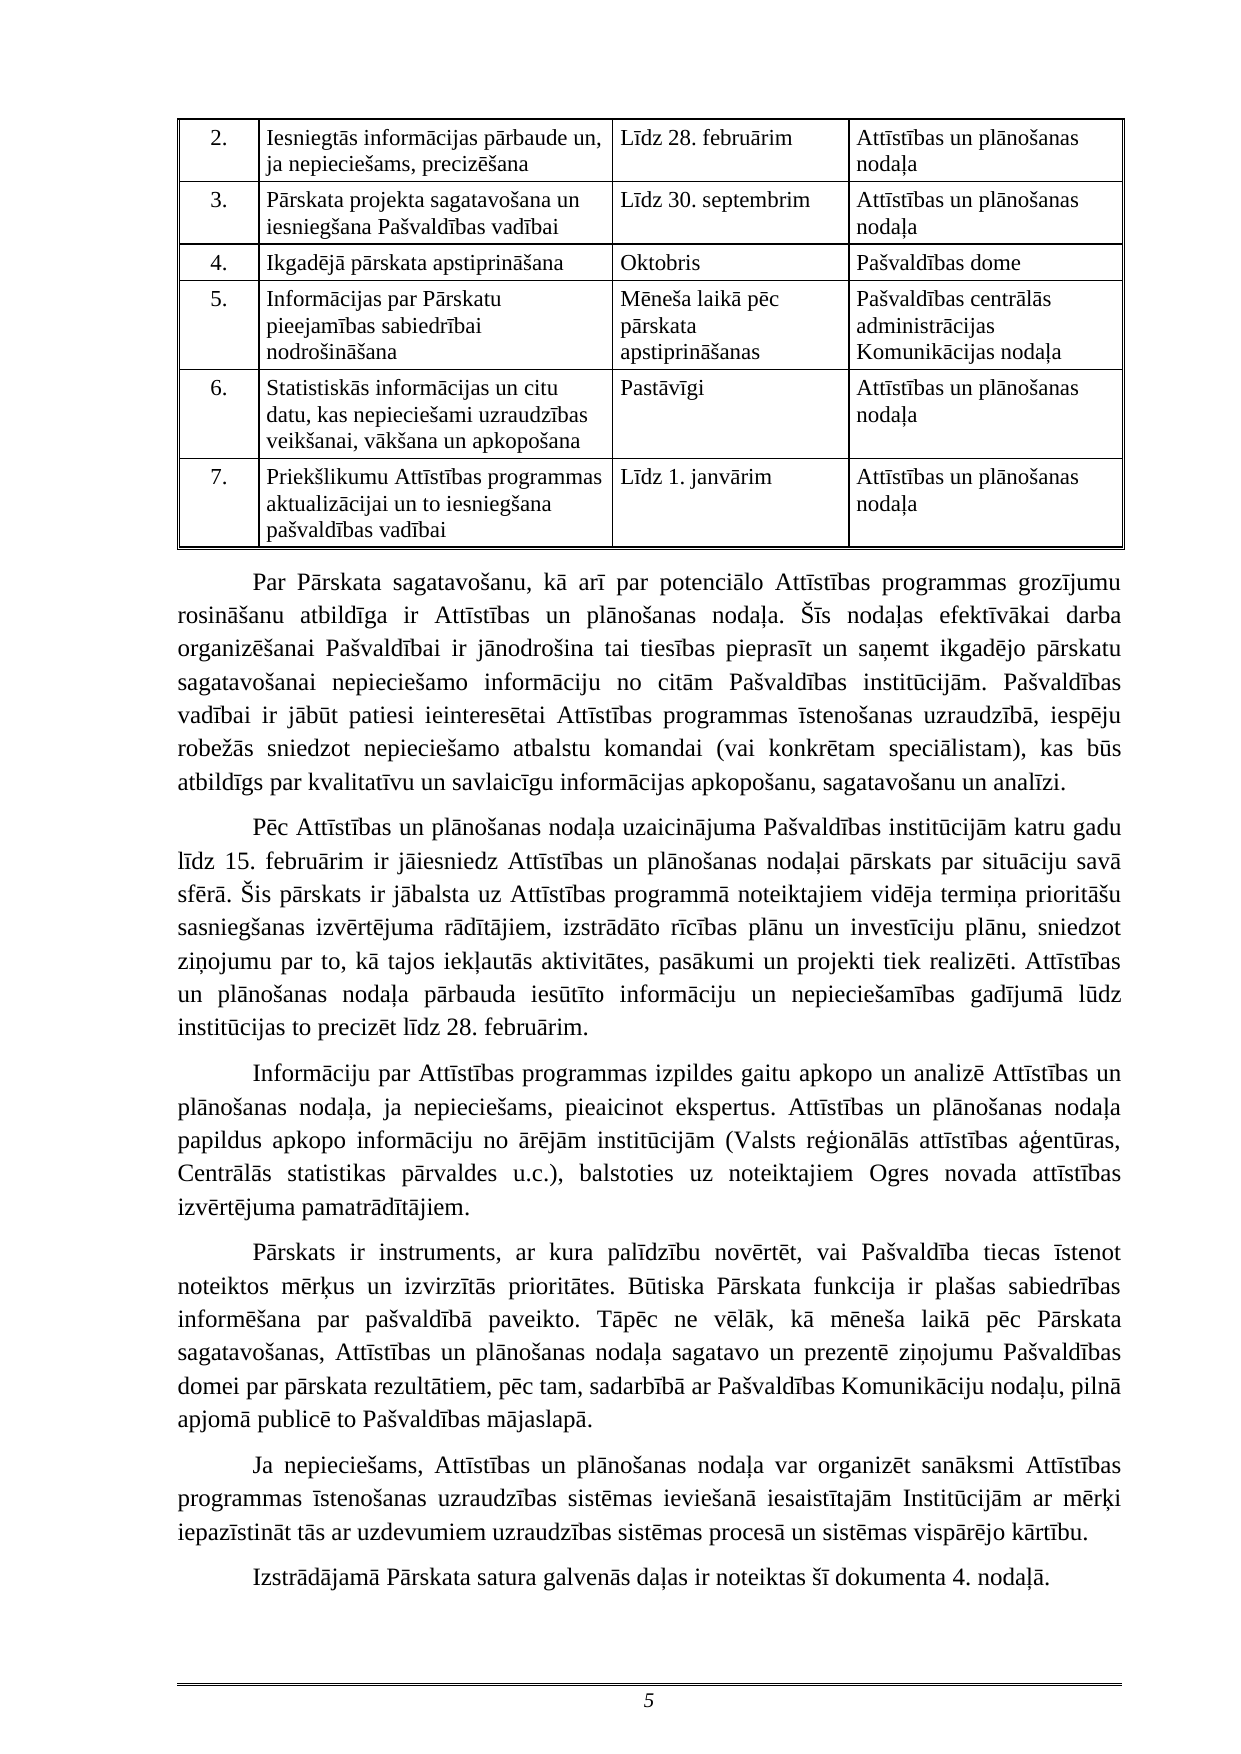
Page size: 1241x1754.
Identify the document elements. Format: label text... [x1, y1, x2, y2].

table_cell Pašvaldības centrālās administrācijas Komunikācijas nodaļa [850, 281, 1122, 368]
text Izstrādājamā Pārskata satura galvenās daļas ir noteiktas šī dokumenta 4. nodaļā. [177, 1558, 1122, 1591]
table_cell Attīstības un plānošanas nodaļa [850, 370, 1122, 457]
table_cell Pastāvīgi [613, 370, 848, 457]
table_cell Attīstības un plānošanas nodaļa [850, 182, 1122, 243]
table_cell Attīstības un plānošanas nodaļa [850, 459, 1122, 546]
table_cell 5. [180, 281, 258, 368]
table_cell Mēneša laikā pēc pārskata apstiprināšanas [613, 281, 848, 368]
table_cell Pārskata projekta sagatavošana un iesniegšana Pašvaldības vadībai [260, 182, 612, 243]
table_cell Statistiskās informācijas un citu datu, kas nepieciešami uzraudzības veikšanai, vākšana un apkopošana [260, 370, 612, 457]
table_cell Līdz 30. septembrim [613, 182, 848, 243]
text Pēc Attīstības un plānošanas nodaļa uzaicinājuma Pašvaldības institūcijām katru gadu līdz 15. februārim ir jāiesniedz Attīstības un plānošanas nodaļai pārskats par situāciju savā sfērā. Šis pārskats ir jābalsta uz Attīstības programmā noteiktajiem vidēja termiņa prioritāšu sasniegšanas izvērtējuma rādītājiem, izstrādāto rīcības plānu un investīciju plānu, sniedzot ziņojumu par to, kā tajos iekļautās aktivitātes, pasākumi un projekti tiek realizēti. Attīstības un plānošanas nodaļa pārbauda iesūtīto informāciju un nepieciešamības gadījumā lūdz institūcijas to precizēt līdz 28. februārim. [177, 808, 1122, 1041]
table_cell 2. [180, 120, 258, 181]
table_cell Iesniegtās informācijas pārbaude un, ja nepieciešams, precizēšana [260, 120, 612, 181]
table_cell Pašvaldības dome [850, 245, 1122, 279]
table_cell 4. [180, 245, 258, 279]
table_cell Līdz 28. februārim [613, 120, 848, 181]
text Informāciju par Attīstības programmas izpildes gaitu apkopo un analizē Attīstības un plānošanas nodaļa, ja nepieciešams, pieaicinot ekspertus. Attīstības un plānošanas nodaļa papildus apkopo informāciju no ārējām institūcijām (Valsts reģionālās attīstības aģentūras, Centrālās statistikas pārvaldes u.c.), balstoties uz noteiktajiem Ogres novada attīstības izvērtējuma pamatrādītājiem. [177, 1054, 1122, 1220]
table_cell Priekšlikumu Attīstības programmas aktualizācijai un to iesniegšana pašvaldības vadībai [260, 459, 612, 546]
table_cell Oktobris [613, 245, 848, 279]
table_cell Līdz 1. janvārim [613, 459, 848, 546]
table_cell 7. [180, 459, 258, 546]
table_cell 6. [180, 370, 258, 457]
table_cell Attīstības un plānošanas nodaļa [850, 120, 1122, 181]
text Pārskats ir instruments, ar kura palīdzību novērtēt, vai Pašvaldība tiecas īstenot noteiktos mērķus un izvirzītās prioritātes. Būtiska Pārskata funkcija ir plašas sabiedrības informēšana par pašvaldībā paveikto. Tāpēc ne vēlāk, kā mēneša laikā pēc Pārskata sagatavošanas, Attīstības un plānošanas nodaļa sagatavo un prezentē ziņojumu Pašvaldības domei par pārskata rezultātiem, pēc tam, sadarbībā ar Pašvaldības Komunikāciju nodaļu, pilnā apjomā publicē to Pašvaldības mājaslapā. [177, 1233, 1122, 1433]
table_cell Ikgadējā pārskata apstiprināšana [260, 245, 612, 279]
text Ja nepieciešams, Attīstības un plānošanas nodaļa var organizēt sanāksmi Attīstības programmas īstenošanas uzraudzības sistēmas ieviešanā iesaistītajām Institūcijām ar mērķi iepazīstināt tās ar uzdevumiem uzraudzības sistēmas procesā un sistēmas vispārējo kārtību. [177, 1445, 1122, 1545]
text Par Pārskata sagatavošanu, kā arī par potenciālo Attīstības programmas grozījumu rosināšanu atbildīga ir Attīstības un plānošanas nodaļa. Šīs nodaļas efektīvākai darba organizēšanai Pašvaldībai ir jānodrošina tai tiesības pieprasīt un saņemt ikgadējo pārskatu sagatavošanai nepieciešamo informāciju no citām Pašvaldības institūcijām. Pašvaldības vadībai ir jābūt patiesi ieinteresētai Attīstības programmas īstenošanas uzraudzībā, iespēju robežās sniedzot nepieciešamo atbalstu komandai (vai konkrētam speciālistam), kas būs atbildīgs par kvalitatīvu un savlaicīgu informācijas apkopošanu, sagatavošanu un analīzi. [177, 562, 1122, 795]
table_cell Informācijas par Pārskatu pieejamības sabiedrībai nodrošināšana [260, 281, 612, 368]
table_cell 3. [180, 182, 258, 243]
